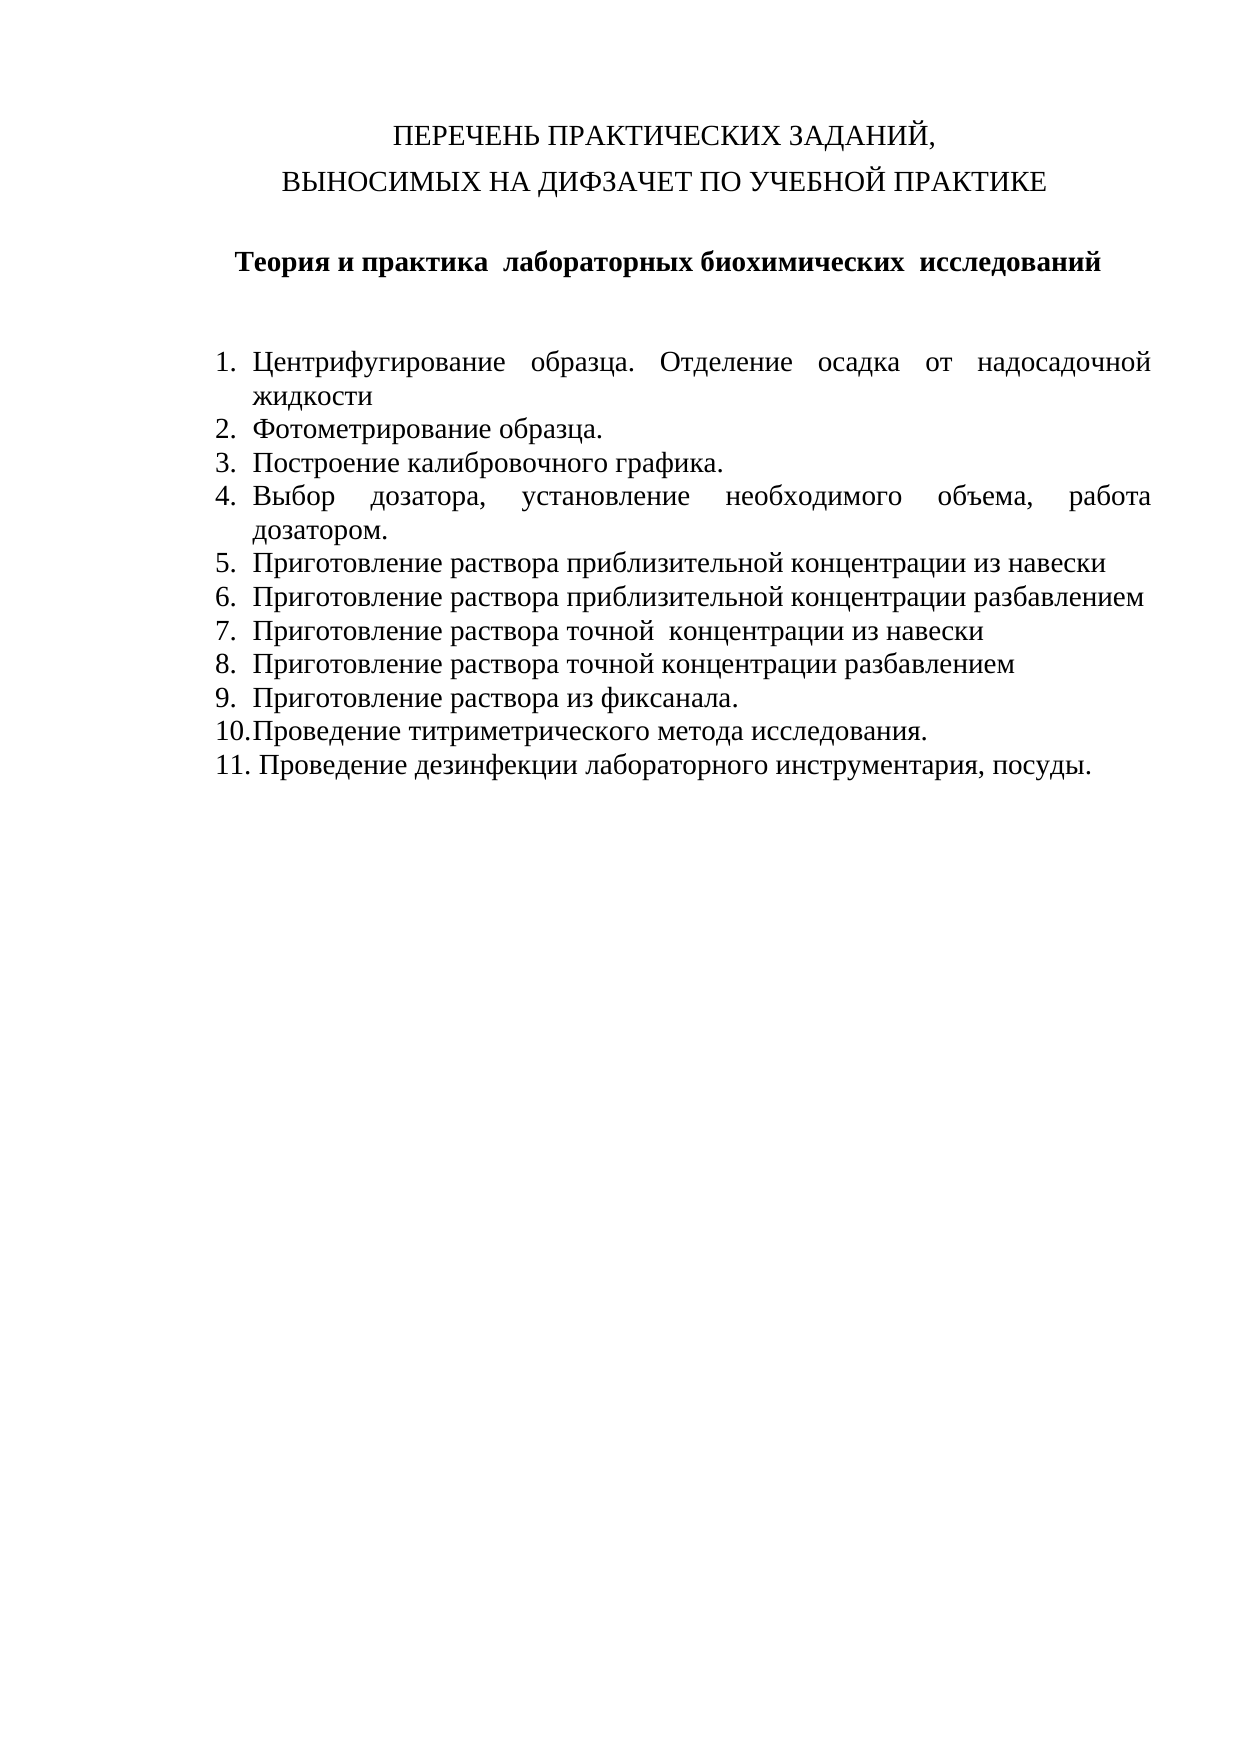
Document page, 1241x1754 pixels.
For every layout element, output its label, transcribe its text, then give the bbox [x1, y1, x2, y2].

list Центрифугирование образца. Отделение осадка от надосадочной жидкости [215, 344, 1152, 411]
text Теория и практика лабораторных биохимических исследований [177, 244, 1152, 277]
list Приготовление раствора из фиксанала. [215, 680, 1152, 713]
text ВЫНОСИМЫХ НА ДИФЗАЧЕТ ПО УЧЕБНОЙ ПРАКТИКЕ [177, 164, 1152, 198]
list Приготовление раствора точной концентрации из навески [215, 613, 1152, 646]
list Выбор дозатора, установление необходимого объема, работа дозатором. [215, 478, 1152, 546]
list Приготовление раствора приблизительной концентрации из навески [215, 546, 1152, 579]
list Проведение титриметрического метода исследования. [215, 713, 1152, 747]
list Приготовление раствора точной концентрации разбавлением [215, 646, 1152, 680]
list Фотометрирование образца. [215, 411, 1152, 445]
list Приготовление раствора приблизительной концентрации разбавлением [215, 579, 1152, 613]
text 11. Проведение дезинфекции лабораторного инструментария, посуды. [215, 747, 1152, 780]
text ПЕРЕЧЕНЬ ПРАКТИЧЕСКИХ ЗАДАНИЙ, [177, 118, 1152, 152]
list Построение калибровочного графика. [215, 445, 1152, 478]
